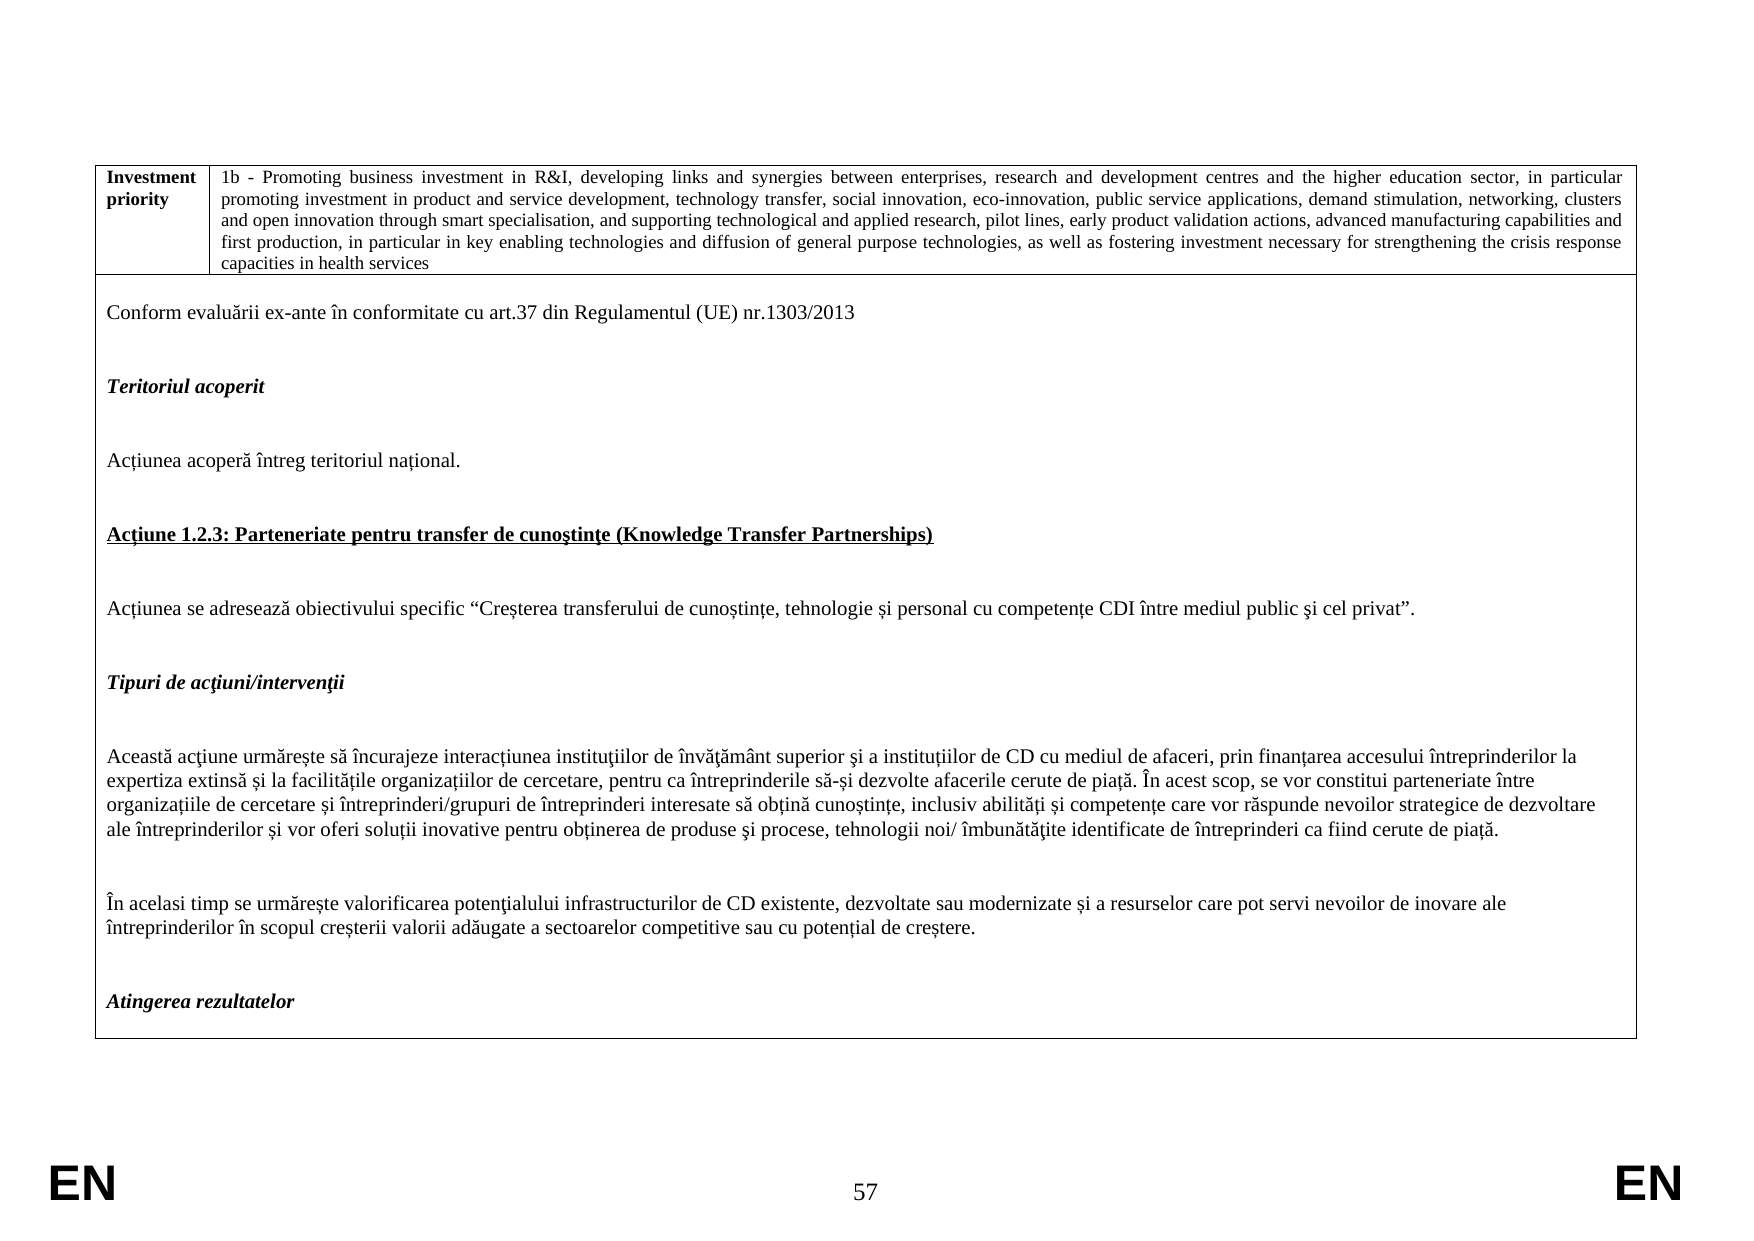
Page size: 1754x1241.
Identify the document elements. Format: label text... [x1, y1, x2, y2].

table_header Investment priority [96, 166, 209, 274]
table_header 1b - Promoting business investment in R&I, developing links and synergies between enterprises, research and development centres and the higher education sector, in particular promoting investment in product and service development, technology transfer, social innovation, eco-innovation, public service applications, demand stimulation, networking, clusters and open innovation through smart specialisation, and supporting technological and applied research, pilot lines, early product validation actions, advanced manufacturing capabilities and first production, in particular in key enabling technologies and diffusion of general purpose technologies, as well as fostering investment necessary for strengthening the crisis response capacities in health services [210, 166, 1636, 274]
